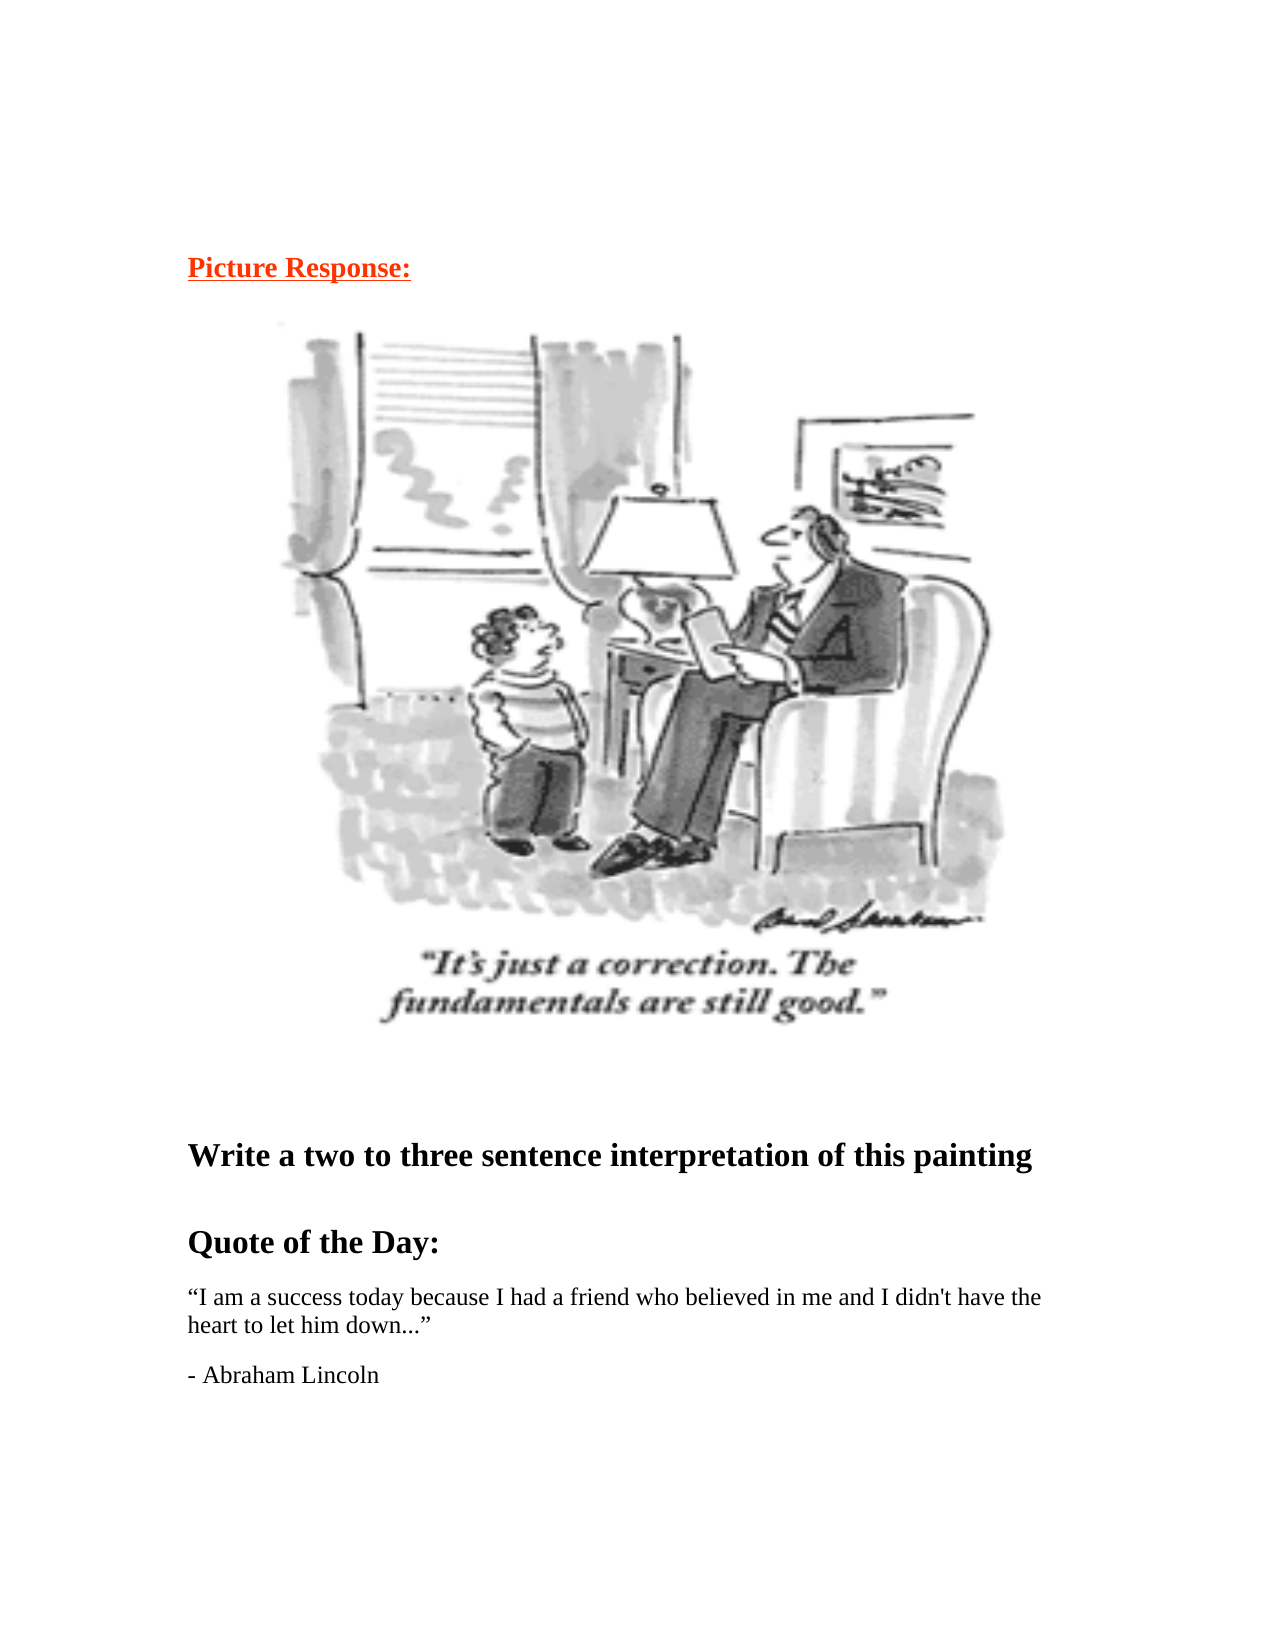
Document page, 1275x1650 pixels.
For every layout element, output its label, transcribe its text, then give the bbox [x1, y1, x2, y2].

text Picture Response: [187, 251, 1087, 284]
text Write a two to three sentence interpretation of this painting [187, 1136, 1087, 1174]
text - Abraham Lincoln [187, 1360, 1087, 1389]
text “I am a success today because I had a friend who believed in me and I didn't have the heart to let him down...” [187, 1282, 1087, 1339]
picture [187, 317, 1104, 1035]
text Quote of the Day: [187, 1223, 1087, 1261]
